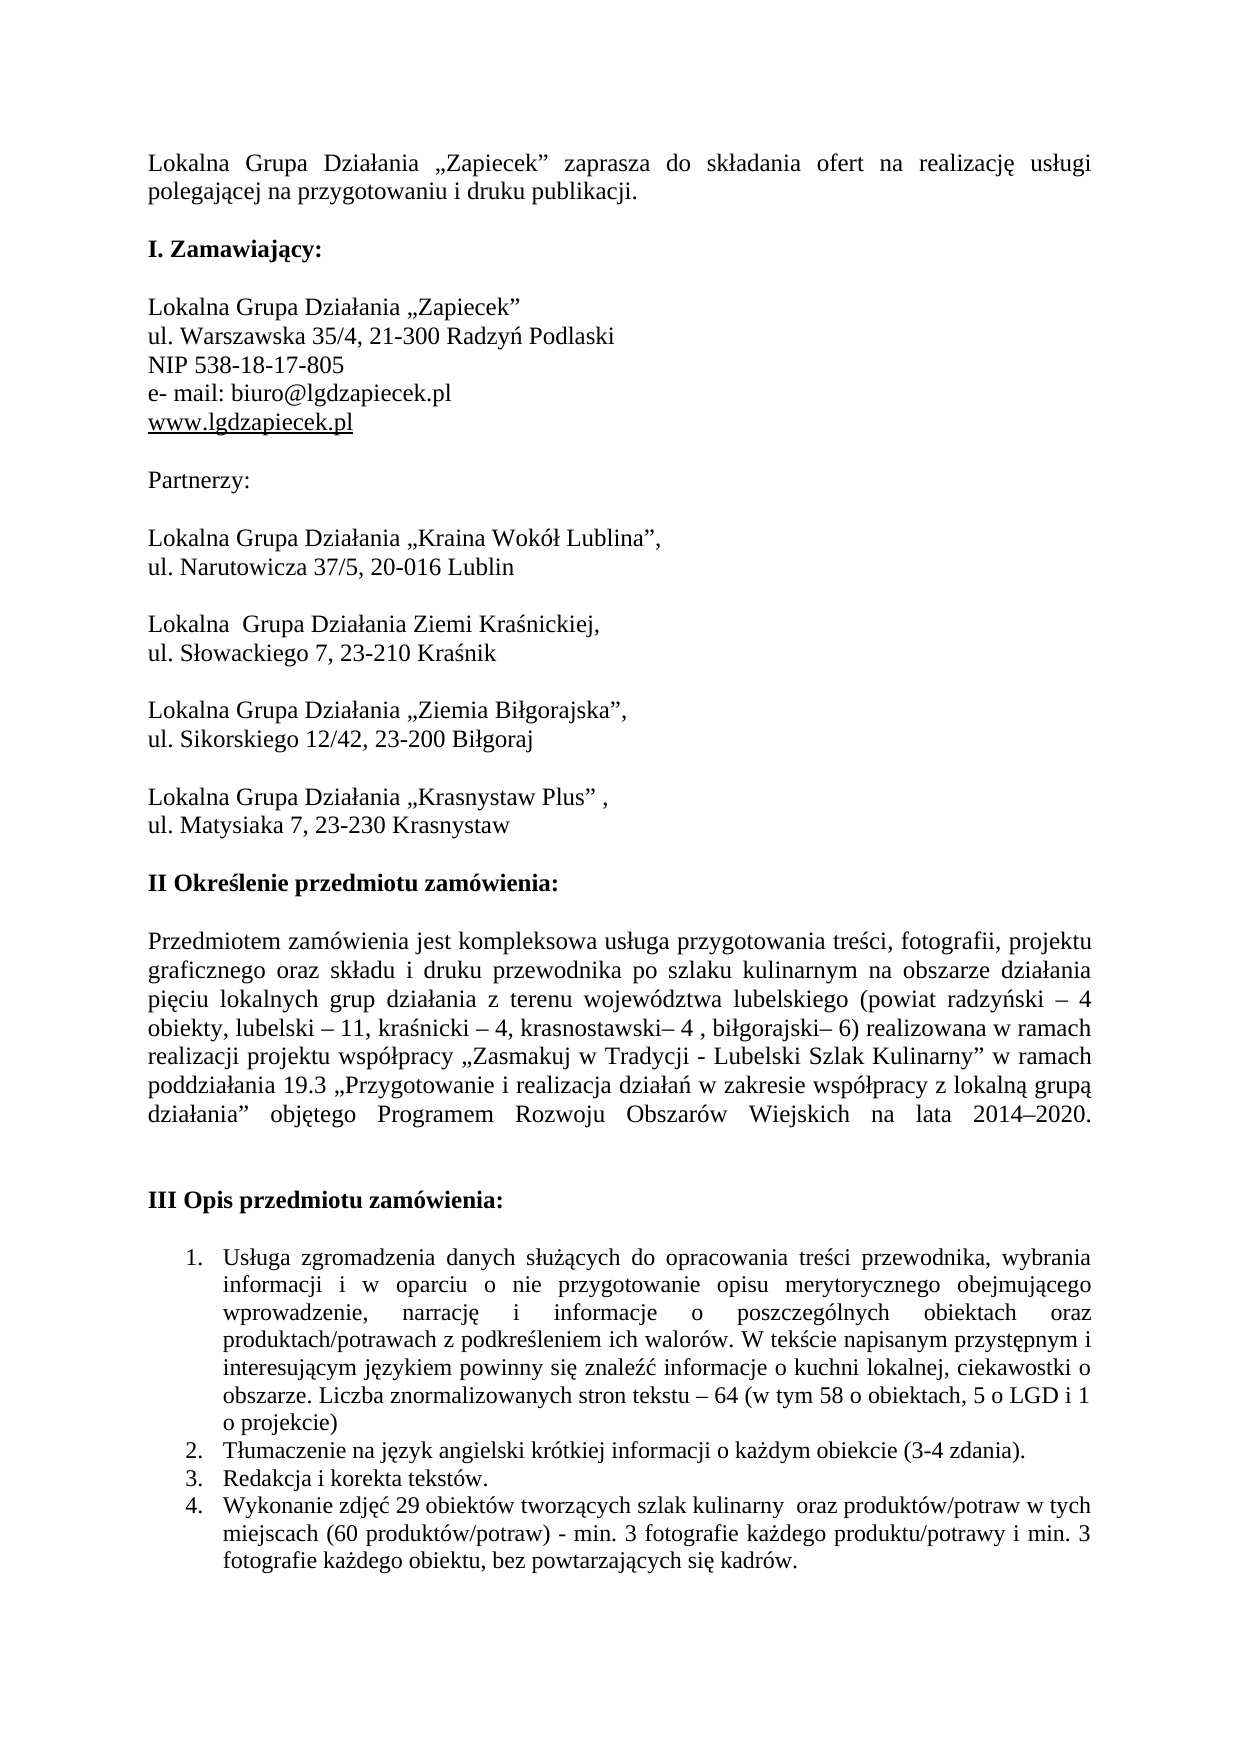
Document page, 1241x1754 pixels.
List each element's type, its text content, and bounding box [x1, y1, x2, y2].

text ul. Sikorskiego 12/42, 23-200 Biłgoraj [148, 724, 1093, 753]
text Partnerzy: [148, 465, 1093, 494]
list Wykonanie zdjęć 29 obiektów tworzących szlak kulinarny oraz produktów/potraw w tych miejscach (60 produktów/potraw) - min. 3 fotografie każdego produktu/potrawy i min. 3 fotografie każdego obiektu, bez powtarzających się kadrów. [185, 1491, 1093, 1574]
text Lokalna Grupa Działania „Zapiecek” ul. Warszawska 35/4, 21-300 Radzyń Podlaski NIP 538-18-17-805 e- mail: biuro@lgdzapiecek.pl www.lgdzapiecek.pl [148, 292, 1093, 436]
text ul. Matysiaka 7, 23-230 Krasnystaw [148, 811, 1093, 839]
text Lokalna Grupa Działania Ziemi Kraśnickiej, [148, 609, 1093, 638]
text Lokalna Grupa Działania „Kraina Wokół Lublina”, [148, 523, 1093, 552]
text I. Zamawiający: [148, 234, 1093, 263]
text III Opis przedmiotu zamówienia: [148, 1185, 1093, 1213]
list Redakcja i korekta tekstów. [185, 1463, 1093, 1491]
text ul. Słowackiego 7, 23-210 Kraśnik [148, 638, 1093, 667]
text Lokalna Grupa Działania „Krasnystaw Plus” , [148, 782, 1093, 811]
text II Określenie przedmiotu zamówienia: [148, 868, 1093, 897]
text Lokalna Grupa Działania „Zapiecek” zaprasza do składania ofert na realizację usługi polegającej na przygotowaniu i druku publikacji. [148, 148, 1093, 205]
text Lokalna Grupa Działania „Ziemia Biłgorajska”, [148, 696, 1093, 724]
text ul. Narutowicza 37/5, 20-016 Lublin [148, 552, 1093, 581]
text Przedmiotem zamówienia jest kompleksowa usługa przygotowania treści, fotografii, projektu graficznego oraz składu i druku przewodnika po szlaku kulinarnym na obszarze działania pięciu lokalnych grup działania z terenu województwa lubelskiego (powiat radzyński – 4 obiekty, lubelski – 11, kraśnicki – 4, krasnostawski– 4 , biłgorajski– 6) realizowana w ramach realizacji projektu współpracy „Zasmakuj w Tradycji - Lubelski Szlak Kulinarny” w ramach poddziałania 19.3 „Przygotowanie i realizacja działań w zakresie współpracy z lokalną grupą działania” objętego Programem Rozwoju Obszarów Wiejskich na lata 2014–2020. [148, 926, 1093, 1156]
list Tłumaczenie na język angielski krótkiej informacji o każdym obiekcie (3-4 zdania). [185, 1436, 1093, 1463]
list Usługa zgromadzenia danych służących do opracowania treści przewodnika, wybrania informacji i w oparciu o nie przygotowanie opisu merytorycznego obejmującego wprowadzenie, narrację i informacje o poszczególnych obiektach oraz produktach/potrawach z podkreśleniem ich walorów. W tekście napisanym przystępnym i interesującym językiem powinny się znaleźć informacje o kuchni lokalnej, ciekawostki o obszarze. Liczba znormalizowanych stron tekstu – 64 (w tym 58 o obiektach, 5 o LGD i 1 o projekcie) [185, 1243, 1093, 1436]
